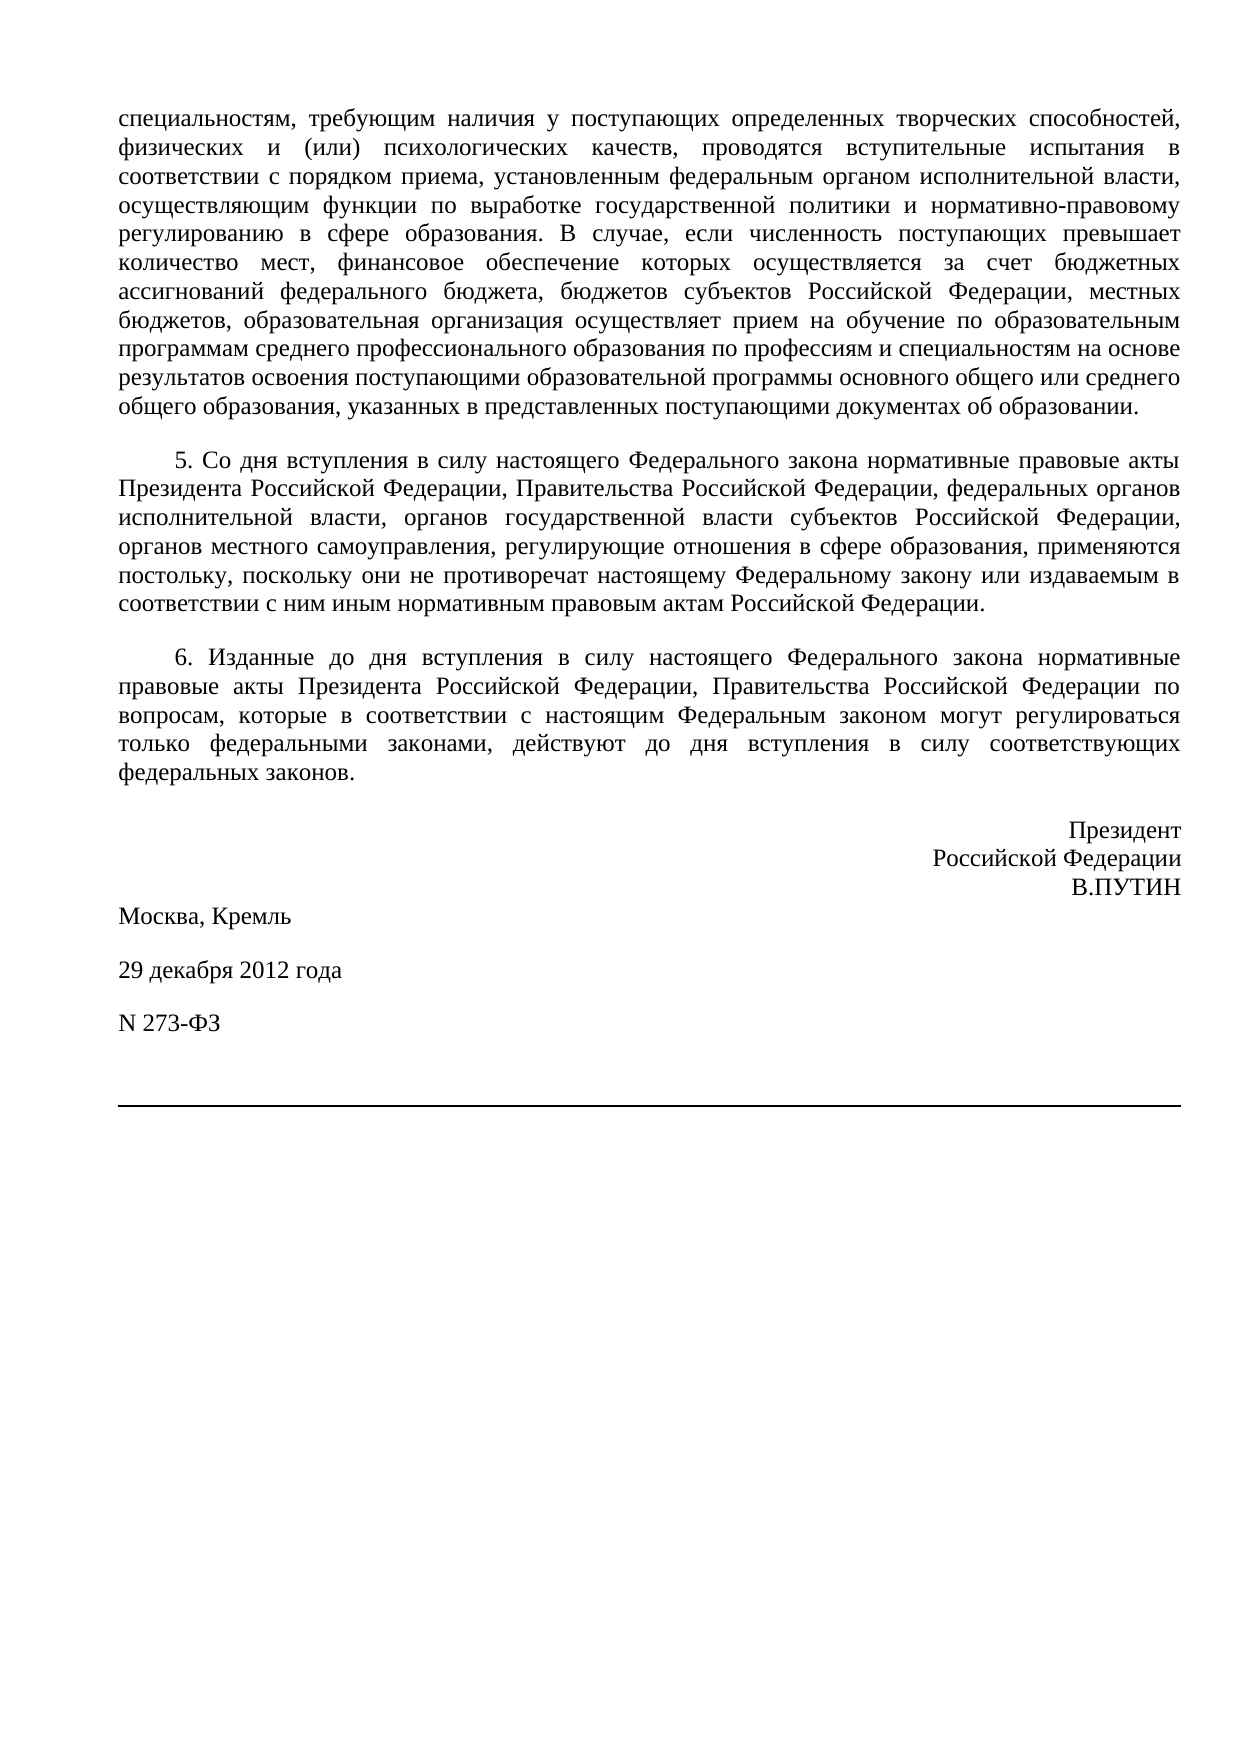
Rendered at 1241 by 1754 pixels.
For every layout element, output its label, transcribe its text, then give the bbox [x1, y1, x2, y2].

text В.ПУТИН [118, 872, 1181, 901]
text Москва, Кремль [118, 901, 1181, 930]
text 6. Изданные до дня вступления в силу настоящего Федерального закона нормативные правовые акты Президента Российской Федерации, Правительства Российской Федерации по вопросам, которые в соответствии с настоящим Федеральным законом могут регулироваться только федеральными законами, действуют до дня вступления в силу соответствующих федеральных законов. [118, 642, 1181, 786]
text Российской Федерации [118, 843, 1181, 872]
text 5. Со дня вступления в силу настоящего Федерального закона нормативные правовые акты Президента Российской Федерации, Правительства Российской Федерации, федеральных органов исполнительной власти, органов государственной власти субъектов Российской Федерации, органов местного самоуправления, регулирующие отношения в сфере образования, применяются постольку, поскольку они не противоречат настоящему Федеральному закону или издаваемым в соответствии с ним иным нормативным правовым актам Российской Федерации. [118, 445, 1181, 617]
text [118, 103, 1181, 420]
text N 273-ФЗ [118, 1008, 1181, 1037]
text Президент [118, 815, 1181, 843]
text 29 декабря 2012 года [118, 955, 1181, 983]
